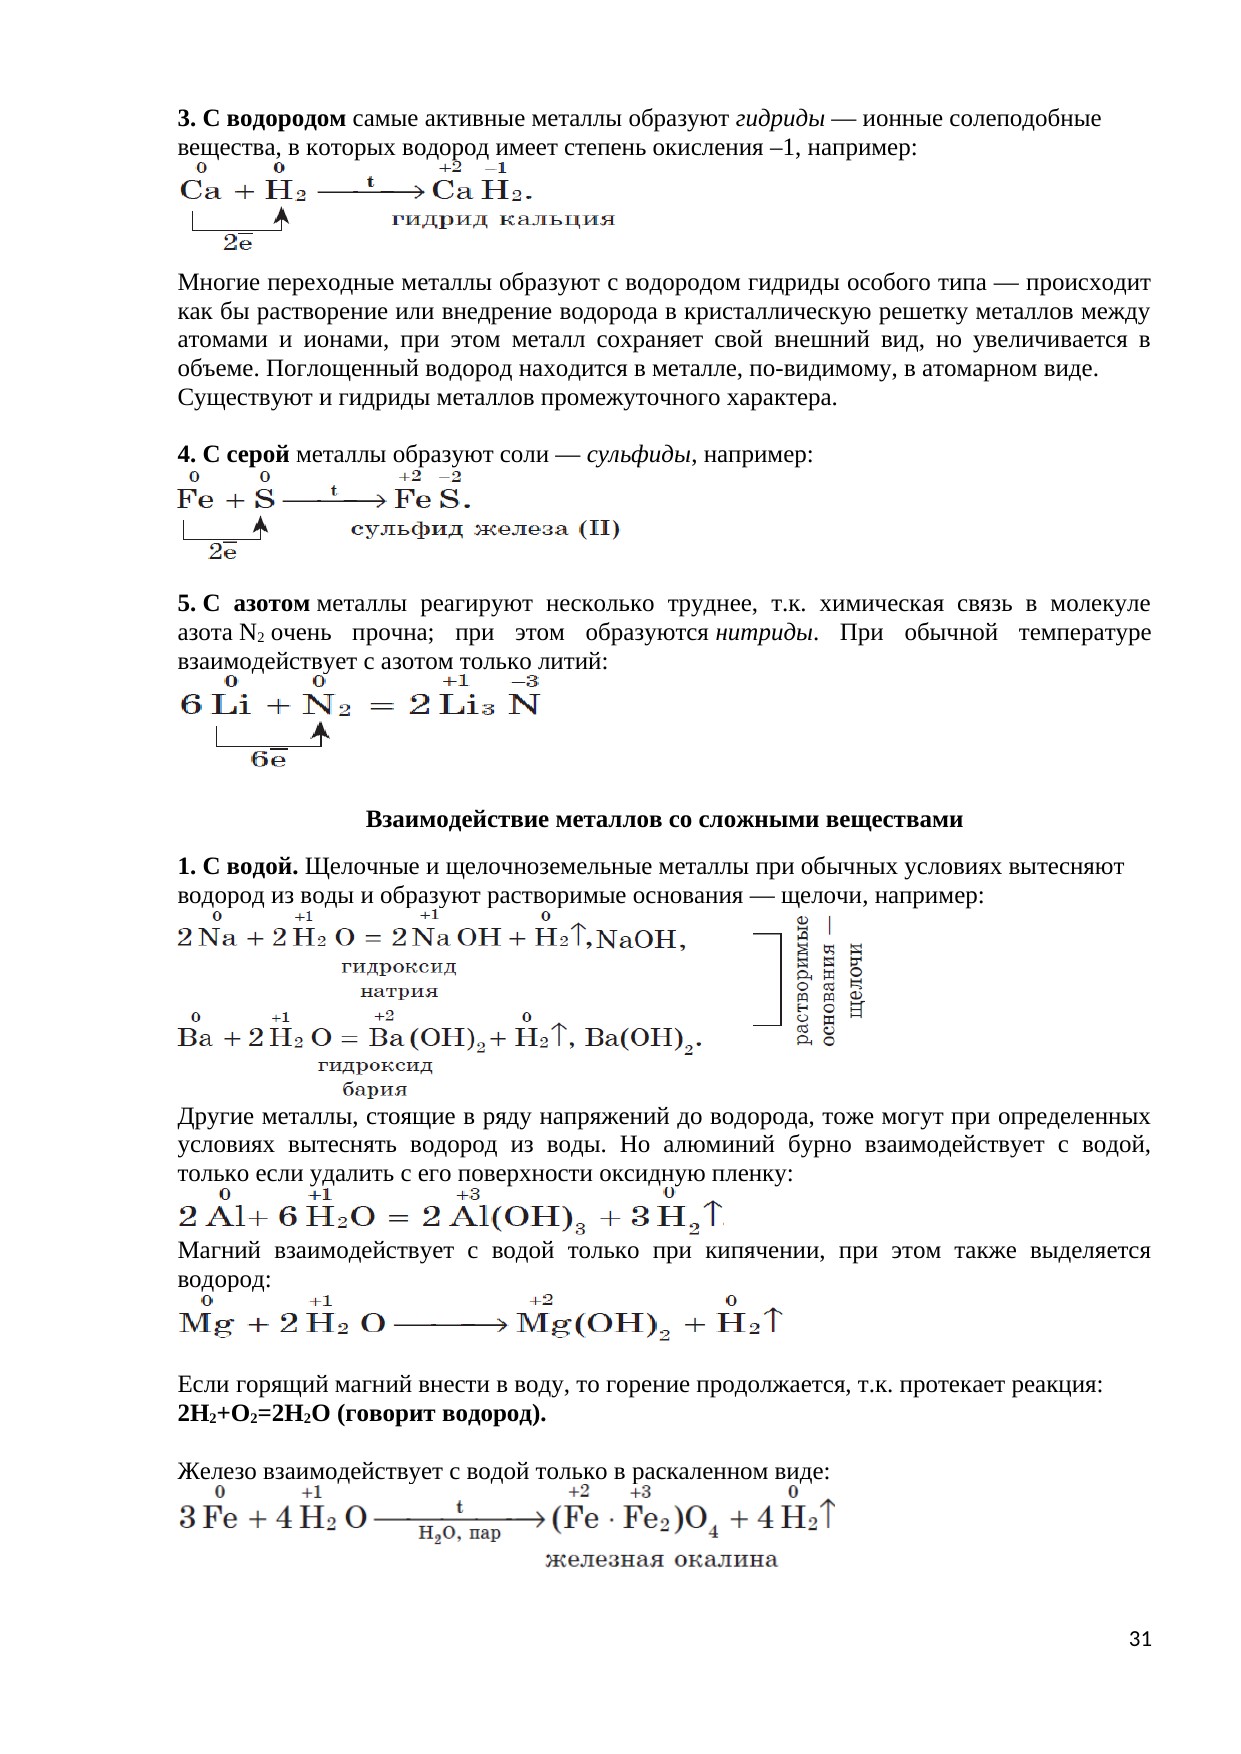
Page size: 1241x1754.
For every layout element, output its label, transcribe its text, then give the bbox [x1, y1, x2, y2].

picture [177, 674, 542, 767]
text Если горящий магний внести в воду, то горение продолжается, т.к. протекает реакция: [177, 1369, 1152, 1398]
text Многие переходные металлы образуют с водородом гидриды особого типа — происходит как бы растворение или внедрение водорода в кристаллическую решетку металлов между атомами и ионами, при этом металл сохраняет свой внешний вид, но увеличивается в объеме. Поглощенный водород находится в металле, по-видимому, в атомарном виде. [177, 267, 1152, 382]
text 5. С азотом металлы реагируют несколько труднее, т.к. химическая связь в молекуле азота N2 очень прочна; при этом образуются нитриды. При обычной температуре взаимодействует с азотом только литий: [177, 588, 1152, 674]
text Другие металлы, стоящие в ряду напряжений до водорода, тоже могут при определенных условиях вытеснять водород из воды. Но алюминий бурно взаимодействует с водой, только если удалить с его поверхности оксидную пленку: [177, 1101, 1152, 1187]
text Взаимодействие металлов со сложными веществами [177, 804, 1152, 832]
text 4. С серой металлы образуют соли — сульфиды, например: [177, 439, 1152, 468]
picture [177, 1187, 724, 1235]
picture [177, 161, 617, 252]
text Магний взаимодействует с водой только при кипячении, при этом также выделяется водород: [177, 1235, 1152, 1292]
picture [177, 1292, 784, 1341]
picture [177, 908, 866, 1101]
text Существуют и гидриды металлов промежуточного характера. [177, 382, 1152, 411]
picture [177, 468, 621, 560]
text Железо взаимодействует с водой только в раскаленном виде: [177, 1456, 1152, 1484]
text 1. С водой. Щелочные и щелочноземельные металлы при обычных условиях вытесняют водород из воды и образуют растворимые основания — щелочи, например: [177, 851, 1152, 909]
text 2H2+O2=2H2O (говорит водород). [177, 1398, 1152, 1427]
picture [177, 1484, 835, 1571]
